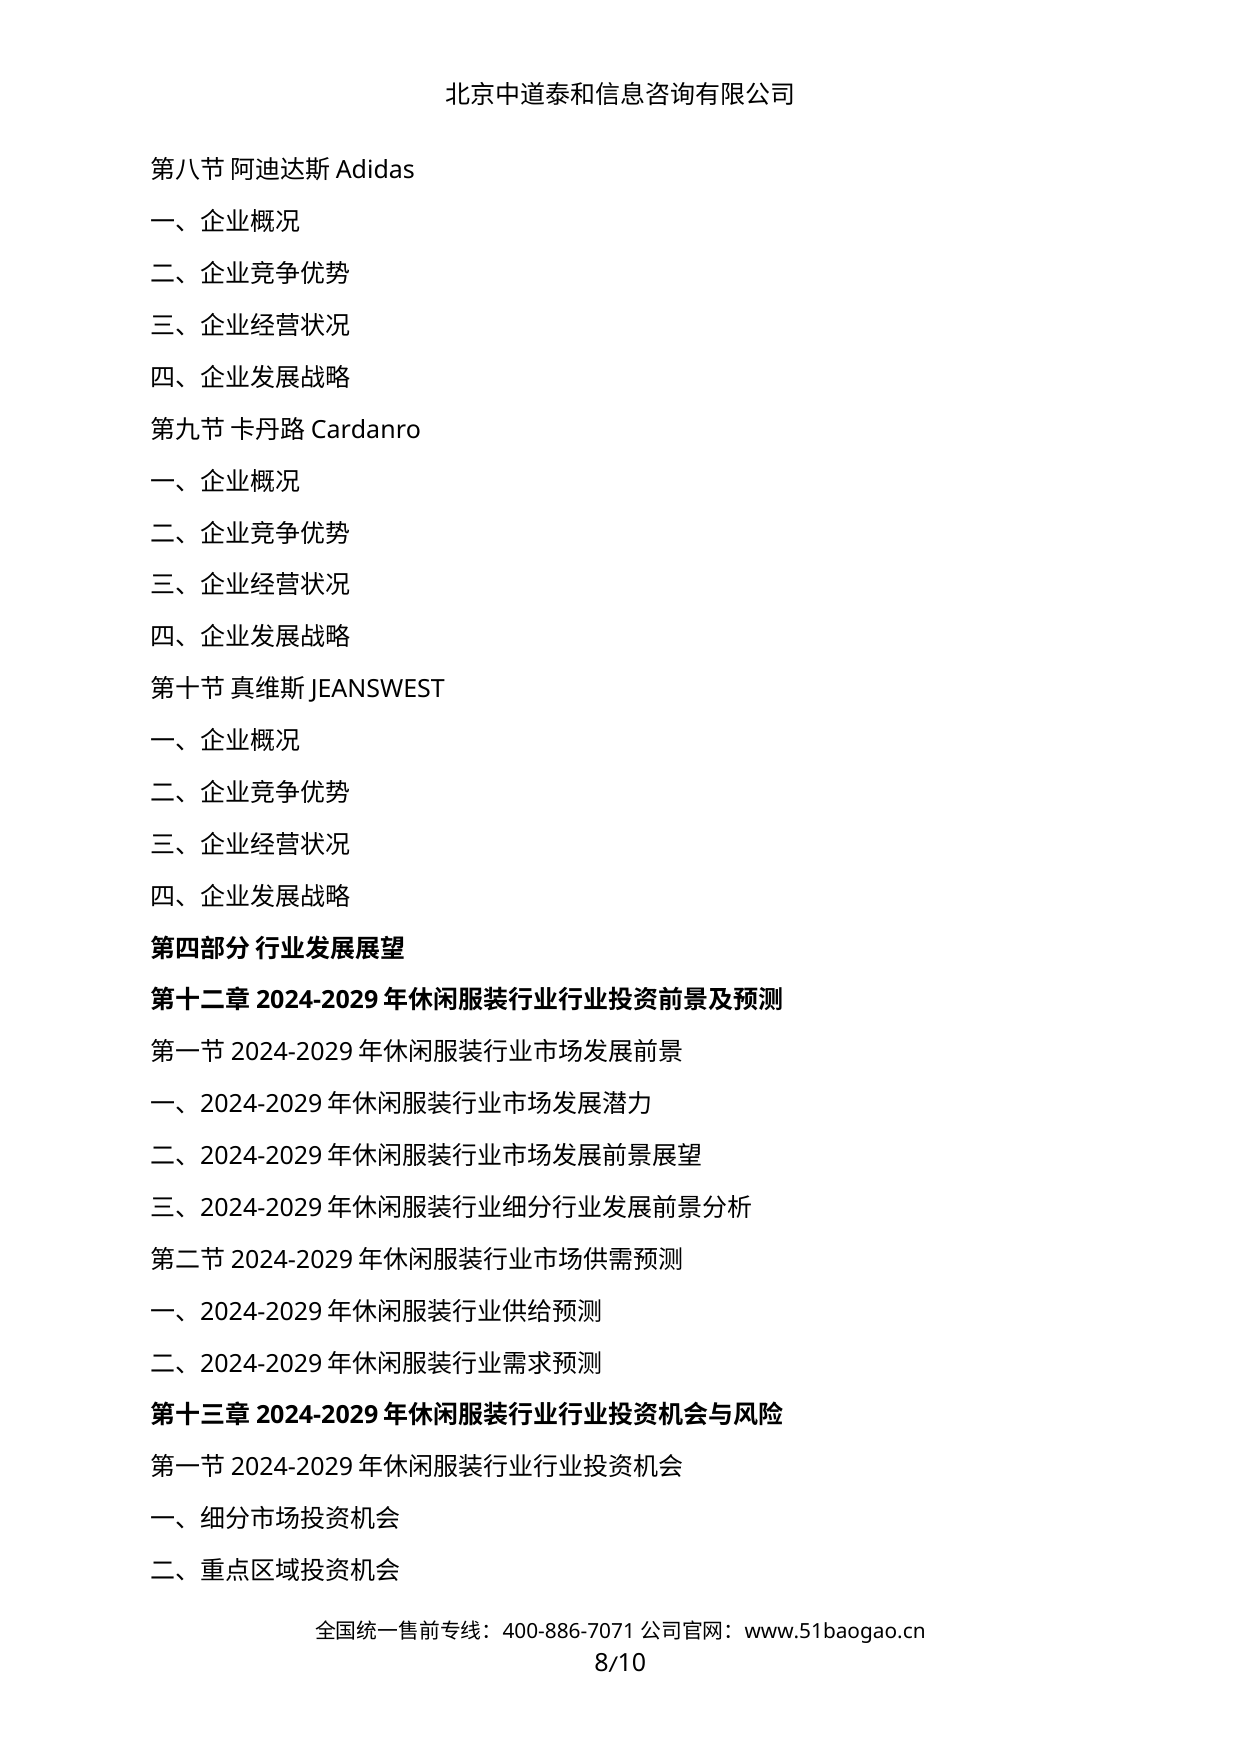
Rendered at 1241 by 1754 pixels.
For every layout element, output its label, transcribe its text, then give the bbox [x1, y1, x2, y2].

text 二、2024-2029年休闲服装行业市场发展前景展望 [150, 1136, 1090, 1172]
text 三、企业经营状况 [150, 824, 1090, 861]
text 第一节 2024-2029年休闲服装行业市场发展前景 [150, 1032, 1090, 1068]
text 第八节 阿迪达斯Adidas [150, 150, 1090, 186]
text 第一节 2024-2029年休闲服装行业行业投资机会 [150, 1447, 1090, 1483]
text 一、企业概况 [150, 202, 1090, 238]
text 一、2024-2029年休闲服装行业市场发展潜力 [150, 1084, 1090, 1120]
text 二、2024-2029年休闲服装行业需求预测 [150, 1343, 1090, 1379]
text 一、2024-2029年休闲服装行业供给预测 [150, 1291, 1090, 1327]
text 三、企业经营状况 [150, 565, 1090, 601]
text 二、企业竞争优势 [150, 254, 1090, 290]
text 第十二章 2024-2029年休闲服装行业行业投资前景及预测 [150, 980, 1090, 1016]
text 第九节 卡丹路Cardanro [150, 409, 1090, 446]
text 第十三章 2024-2029年休闲服装行业行业投资机会与风险 [150, 1395, 1090, 1431]
text 一、细分市场投资机会 [150, 1499, 1090, 1535]
text 二、企业竞争优势 [150, 772, 1090, 809]
text 四、企业发展战略 [150, 617, 1090, 653]
text 一、企业概况 [150, 721, 1090, 757]
text 一、企业概况 [150, 461, 1090, 497]
text 四、企业发展战略 [150, 876, 1090, 912]
text 三、2024-2029年休闲服装行业细分行业发展前景分析 [150, 1187, 1090, 1224]
text 第十节 真维斯JEANSWEST [150, 669, 1090, 705]
text 三、企业经营状况 [150, 306, 1090, 342]
text 二、重点区域投资机会 [150, 1551, 1090, 1587]
text 二、企业竞争优势 [150, 513, 1090, 549]
text 第二节 2024-2029年休闲服装行业市场供需预测 [150, 1239, 1090, 1276]
text 四、企业发展战略 [150, 357, 1090, 394]
text 第四部分 行业发展展望 [150, 928, 1090, 964]
